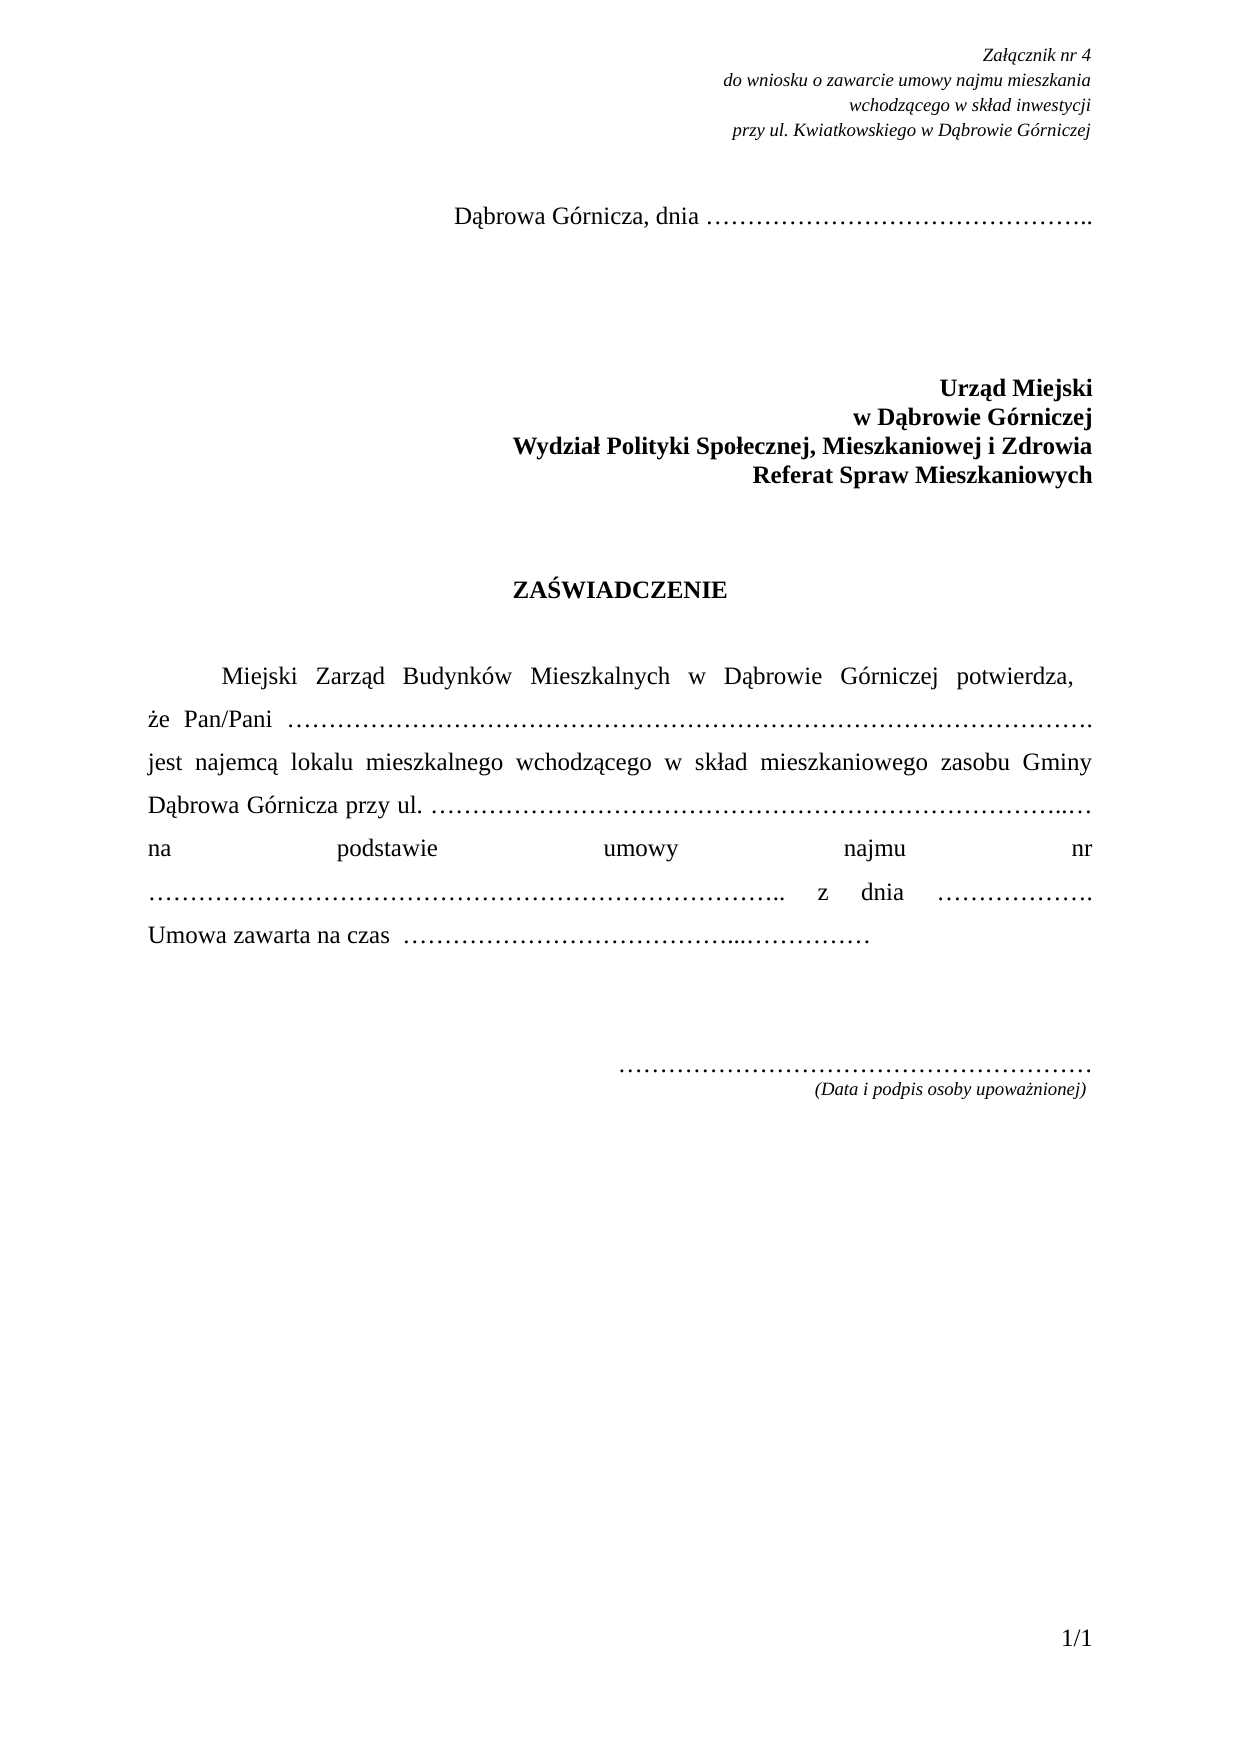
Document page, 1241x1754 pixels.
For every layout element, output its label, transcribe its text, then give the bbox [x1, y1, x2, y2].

text Miejski Zarząd Budynków Mieszkalnych w Dąbrowie Górniczej potwierdza, że Pan/Pani ……………………………………………………………………………………. jest najemcą lokalu mieszkalnego wchodzącego w skład mieszkaniowego zasobu Gminy Dąbrowa Górnicza przy ul. …………………………………………………………………..… na podstawie umowy najmu nr ………………………………………………………………….. z dnia ………………. Umowa zawarta na czas …………………………………...…………… [148, 661, 1093, 948]
text Dąbrowa Górnicza, dnia ……………………………………….. [148, 201, 1093, 230]
text wchodzącego w skład inwestycji [148, 94, 1093, 116]
text Referat Spraw Mieszkaniowych [148, 460, 1093, 488]
text Załącznik nr 4 [148, 44, 1093, 66]
text ZAŚWIADCZENIE [148, 575, 1093, 603]
text do wniosku o zawarcie umowy najmu mieszkania [148, 69, 1093, 91]
text przy ul. Kwiatkowskiego w Dąbrowie Górniczej [148, 119, 1093, 140]
text w Dąbrowie Górniczej [148, 402, 1093, 431]
text ………………………………………………… [148, 1049, 1093, 1078]
text (Data i podpis osoby upoważnionej) [148, 1078, 1093, 1099]
text Wydział Polityki Społecznej, Mieszkaniowej i Zdrowia [148, 431, 1093, 460]
text Urząd Miejski [148, 373, 1093, 402]
